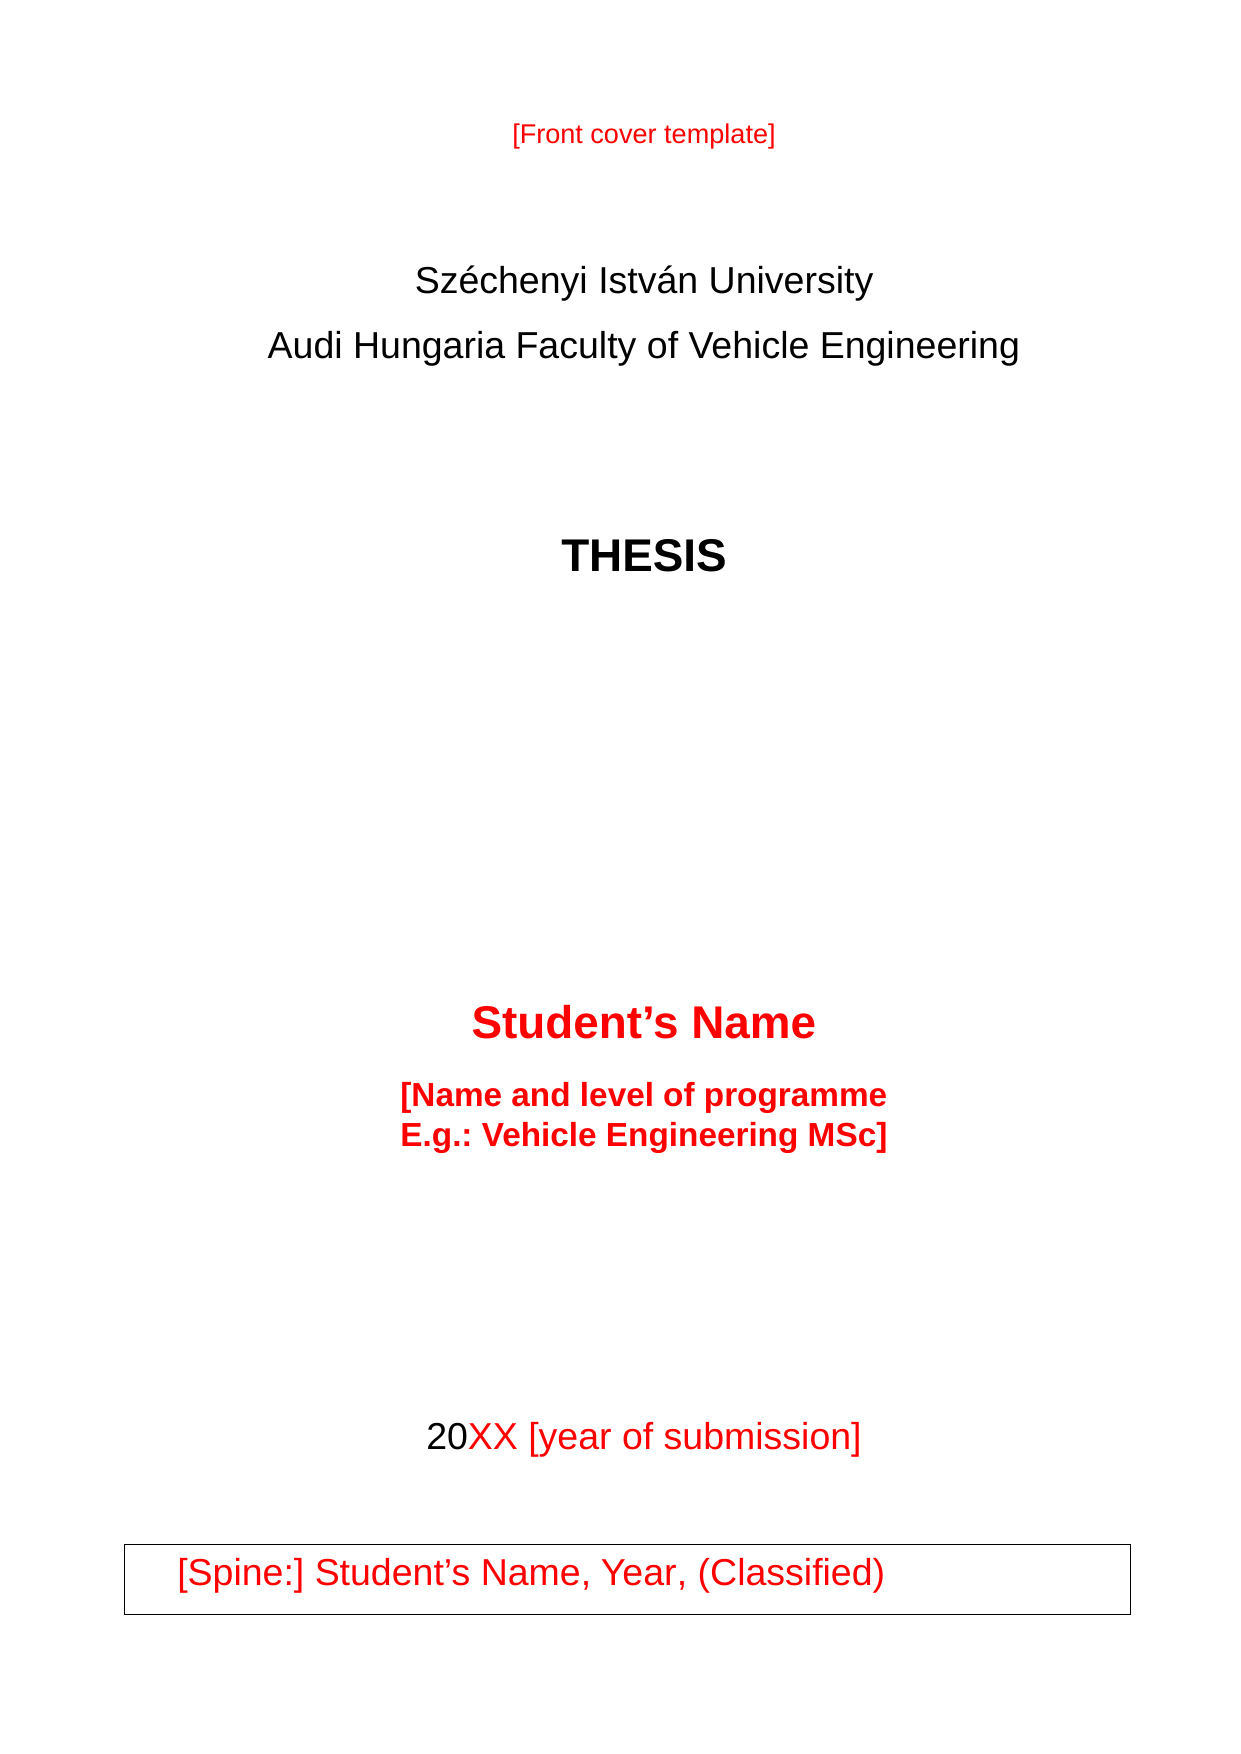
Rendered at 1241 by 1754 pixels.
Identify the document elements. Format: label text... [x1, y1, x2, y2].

text [Front cover template] [118, 118, 1122, 149]
text THESIS [118, 529, 1122, 581]
text Audi Hungaria Faculty of Vehicle Engineering [118, 323, 1122, 367]
text Széchenyi István University [118, 259, 1122, 302]
table_header [Spine:] Student’s Name, Year, (Classified) [125, 1545, 1130, 1614]
text [Name and level of programme [118, 1075, 1122, 1113]
text 20XX [year of submission] [118, 1414, 1122, 1457]
text E.g.: Vehicle Engineering MSc] [118, 1115, 1122, 1154]
text Student’s Name [118, 996, 1122, 1049]
